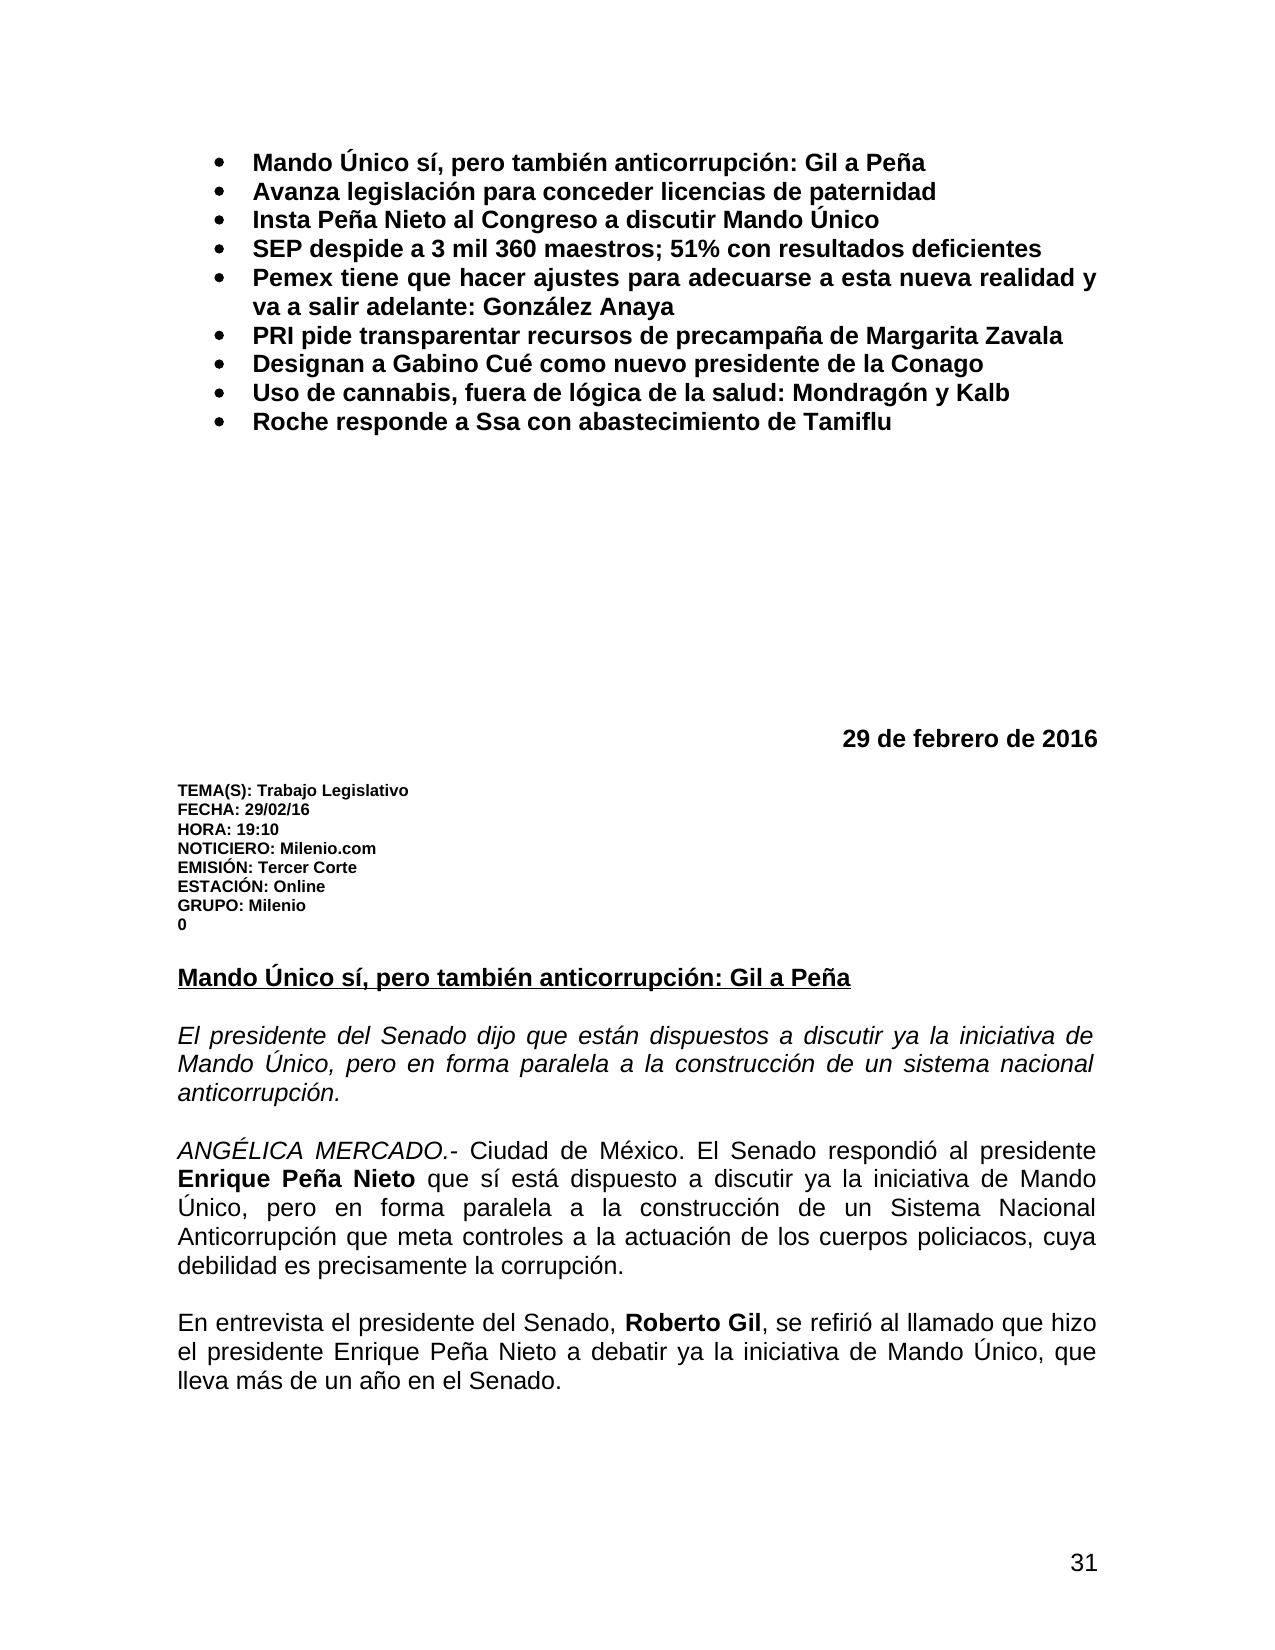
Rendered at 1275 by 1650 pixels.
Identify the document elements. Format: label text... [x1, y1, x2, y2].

text HORA: 19:10 [177, 819, 1098, 838]
list Avanza legislación para conceder licencias de paternidad [215, 176, 1098, 205]
list Mando Único sí, pero también anticorrupción: Gil a Peña [215, 148, 1098, 176]
list Insta Peña Nieto al Congreso a discutir Mando Único [215, 205, 1098, 234]
text Mando Único sí, pero también anticorrupción: Gil a Peña [177, 963, 1098, 992]
text GRUPO: Milenio [177, 896, 1098, 915]
text El presidente del Senado dijo que están dispuestos a discutir ya la iniciativa de Mando Único, pero en forma paralela a la construcción de un sistema nacional anticorrupción. [177, 1021, 1098, 1107]
text TEMA(S): Trabajo Legislativo [177, 781, 1098, 800]
text ESTACIÓN: Online [177, 877, 1098, 896]
text 0 [177, 915, 1098, 934]
list Pemex tiene que hacer ajustes para adecuarse a esta nueva realidad y va a salir adelante: González Anaya [215, 263, 1098, 321]
text FECHA: 29/02/16 [177, 800, 1098, 819]
text 29 de febrero de 2016 [177, 723, 1098, 752]
text En entrevista el presidente del Senado, Roberto Gil, se refirió al llamado que hizo el presidente Enrique Peña Nieto a debatir ya la iniciativa de Mando Único, que lleva más de un año en el Senado. [177, 1308, 1098, 1394]
text EMISIÓN: Tercer Corte [177, 858, 1098, 877]
list Uso de cannabis, fuera de lógica de la salud: Mondragón y Kalb [215, 378, 1098, 407]
text ANGÉLICA MERCADO.- Ciudad de México. El Senado respondió al presidente Enrique Peña Nieto que sí está dispuesto a discutir ya la iniciativa de Mando Único, pero en forma paralela a la construcción de un Sistema Nacional Anticorrupción que meta controles a la actuación de los cuerpos policiacos, cuya debilidad es precisamente la corrupción. [177, 1136, 1098, 1279]
list SEP despide a 3 mil 360 maestros; 51% con resultados deficientes [215, 234, 1098, 263]
text NOTICIERO: Milenio.com [177, 838, 1098, 858]
list Roche responde a Ssa con abastecimiento de Tamiflu [215, 407, 1098, 436]
list PRI pide transparentar recursos de precampaña de Margarita Zavala [215, 321, 1098, 349]
list Designan a Gabino Cué como nuevo presidente de la Conago [215, 349, 1098, 378]
